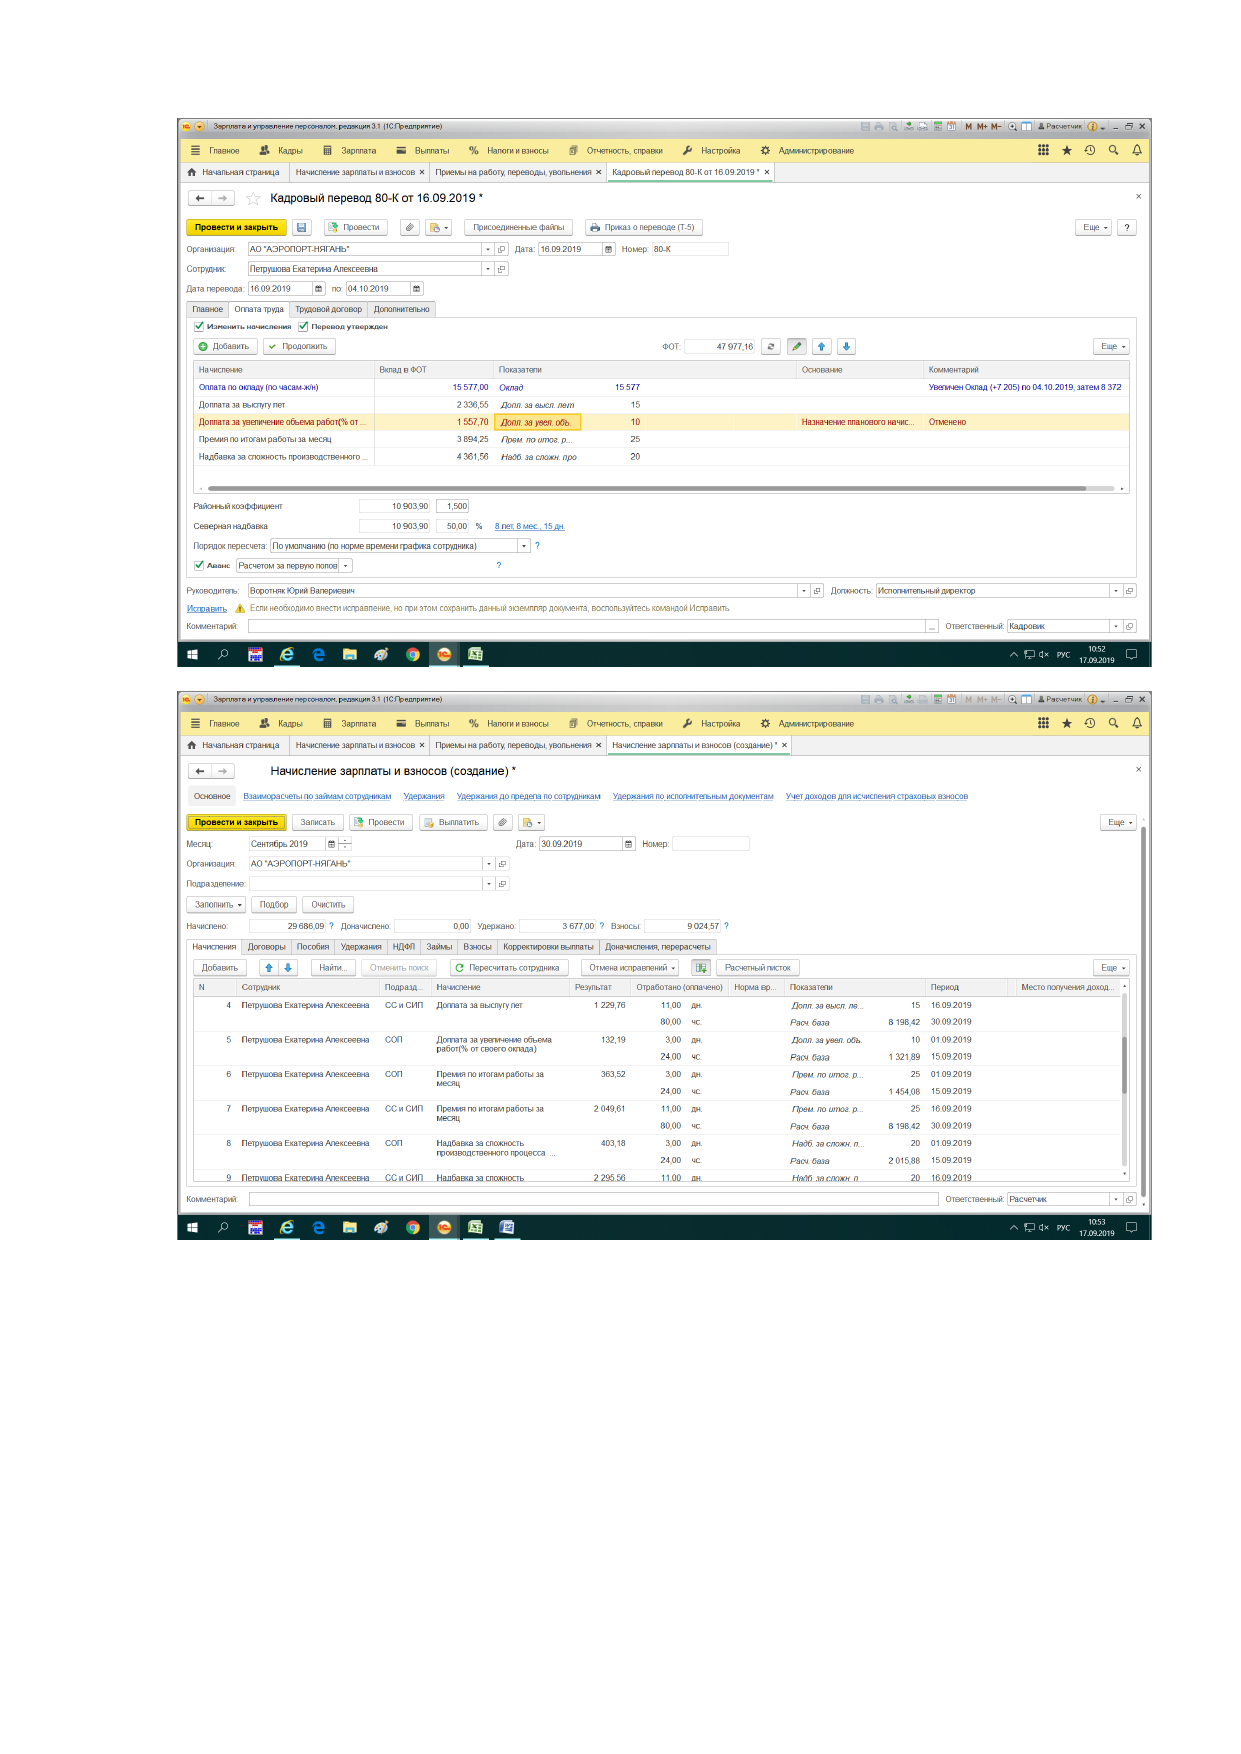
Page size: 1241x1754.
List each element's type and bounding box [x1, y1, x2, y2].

picture [177, 691, 1152, 1240]
picture [177, 118, 1152, 667]
